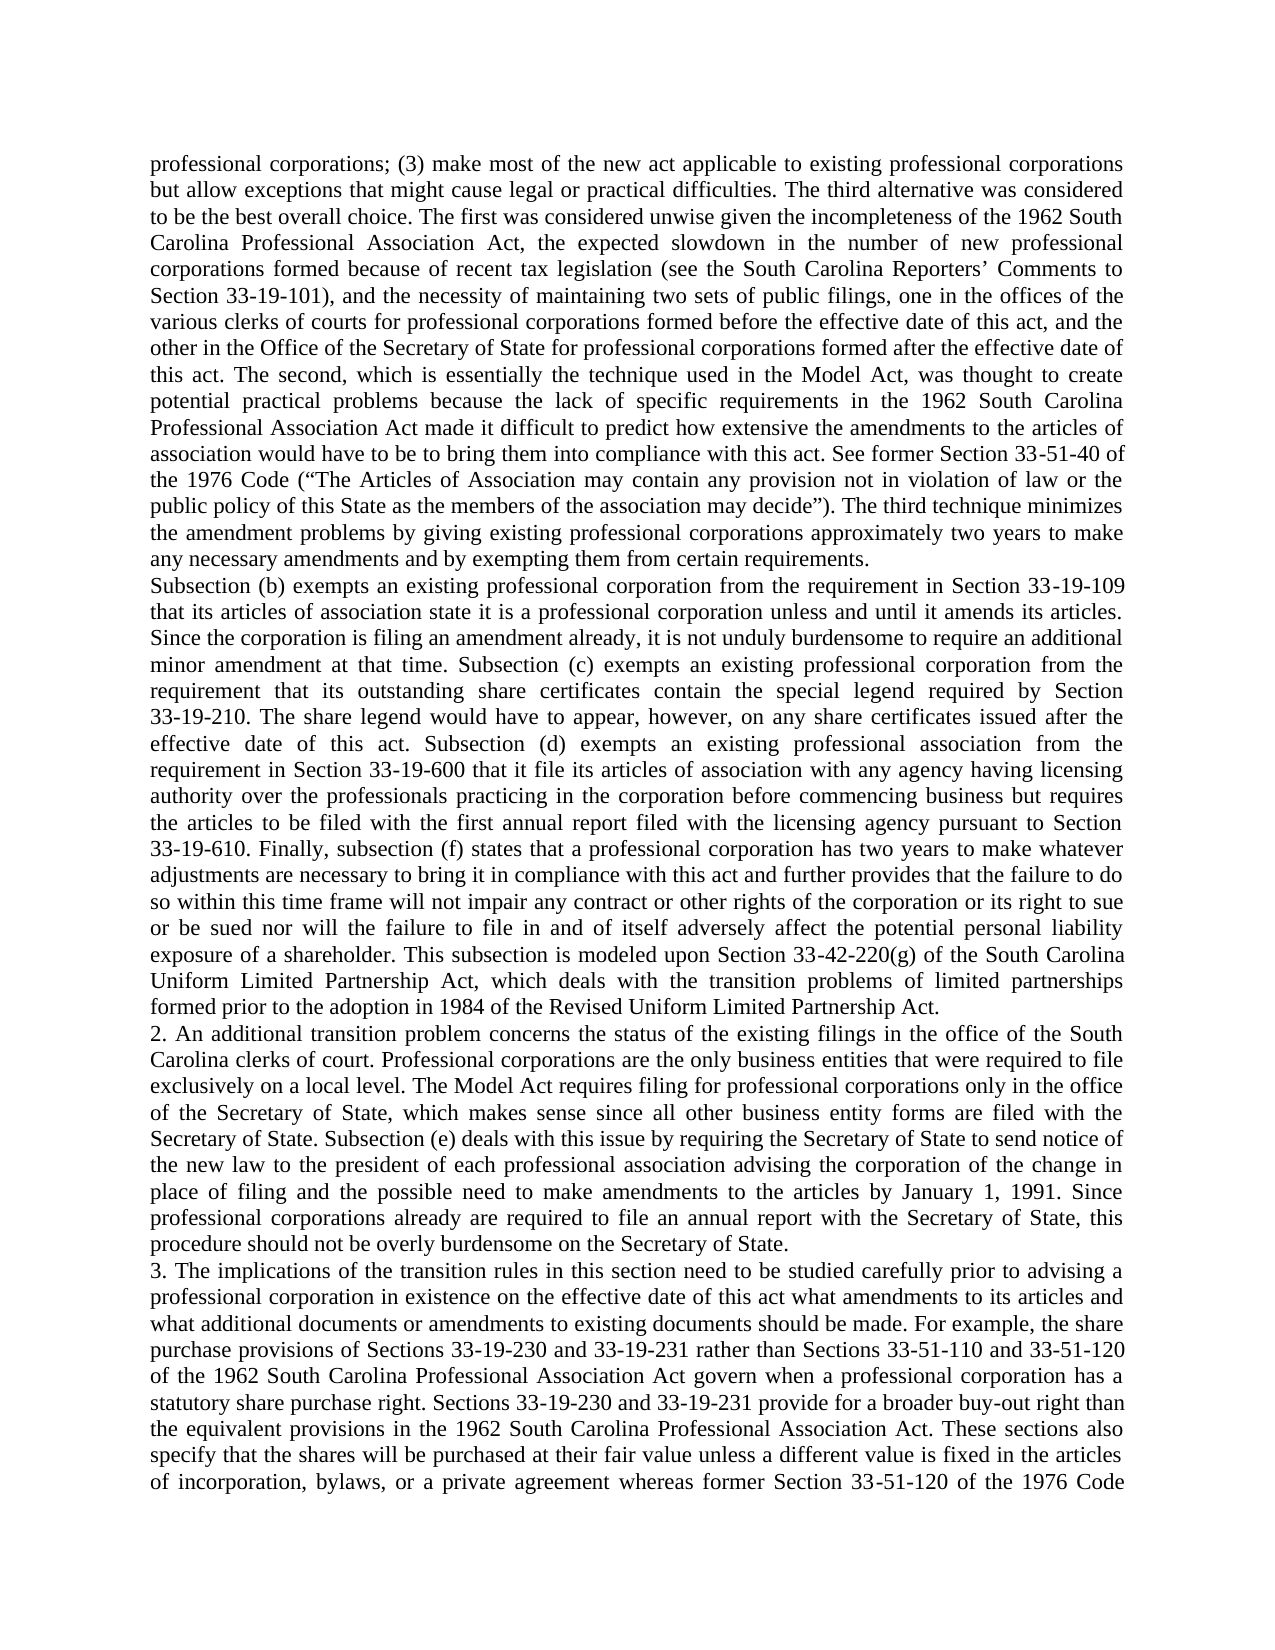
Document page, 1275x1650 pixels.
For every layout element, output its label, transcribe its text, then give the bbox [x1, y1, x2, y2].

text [150, 1257, 1125, 1494]
text Subsection (b) exempts an existing professional corporation from the requirement in Section 33-19-109 that its articles of association state it is a professional corporation unless and until it amends its articles. Since the corporation is filing an amendment already, it is not unduly burdensome to require an additional minor amendment at that time. Subsection (c) exempts an existing professional corporation from the requirement that its outstanding share certificates contain the special legend required by Section 33-19-210. The share legend would have to appear, however, on any share certificates issued after the effective date of this act. Subsection (d) exempts an existing professional association from the requirement in Section 33-19-600 that it file its articles of association with any agency having licensing authority over the professionals practicing in the corporation before commencing business but requires the articles to be filed with the first annual report filed with the licensing agency pursuant to Section 33-19-610. Finally, subsection (f) states that a professional corporation has two years to make whatever adjustments are necessary to bring it in compliance with this act and further provides that the failure to do so within this time frame will not impair any contract or other rights of the corporation or its right to sue or be sued nor will the failure to file in and of itself adversely affect the potential personal liability exposure of a shareholder. This subsection is modeled upon Section 33-42-220(g) of the South Carolina Uniform Limited Partnership Act, which deals with the transition problems of limited partnerships formed prior to the adoption in 1984 of the Revised Uniform Limited Partnership Act. [150, 572, 1125, 1020]
text 2. An additional transition problem concerns the status of the existing filings in the office of the South Carolina clerks of court. Professional corporations are the only business entities that were required to file exclusively on a local level. The Model Act requires filing for professional corporations only in the office of the Secretary of State, which makes sense since all other business entity forms are filed with the Secretary of State. Subsection (e) deals with this issue by requiring the Secretary of State to send notice of the new law to the president of each professional association advising the corporation of the change in place of filing and the possible need to make amendments to the articles by January 1, 1991. Since professional corporations already are required to file an annual report with the Secretary of State, this procedure should not be overly burdensome on the Secretary of State. [150, 1020, 1125, 1257]
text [150, 150, 1125, 572]
